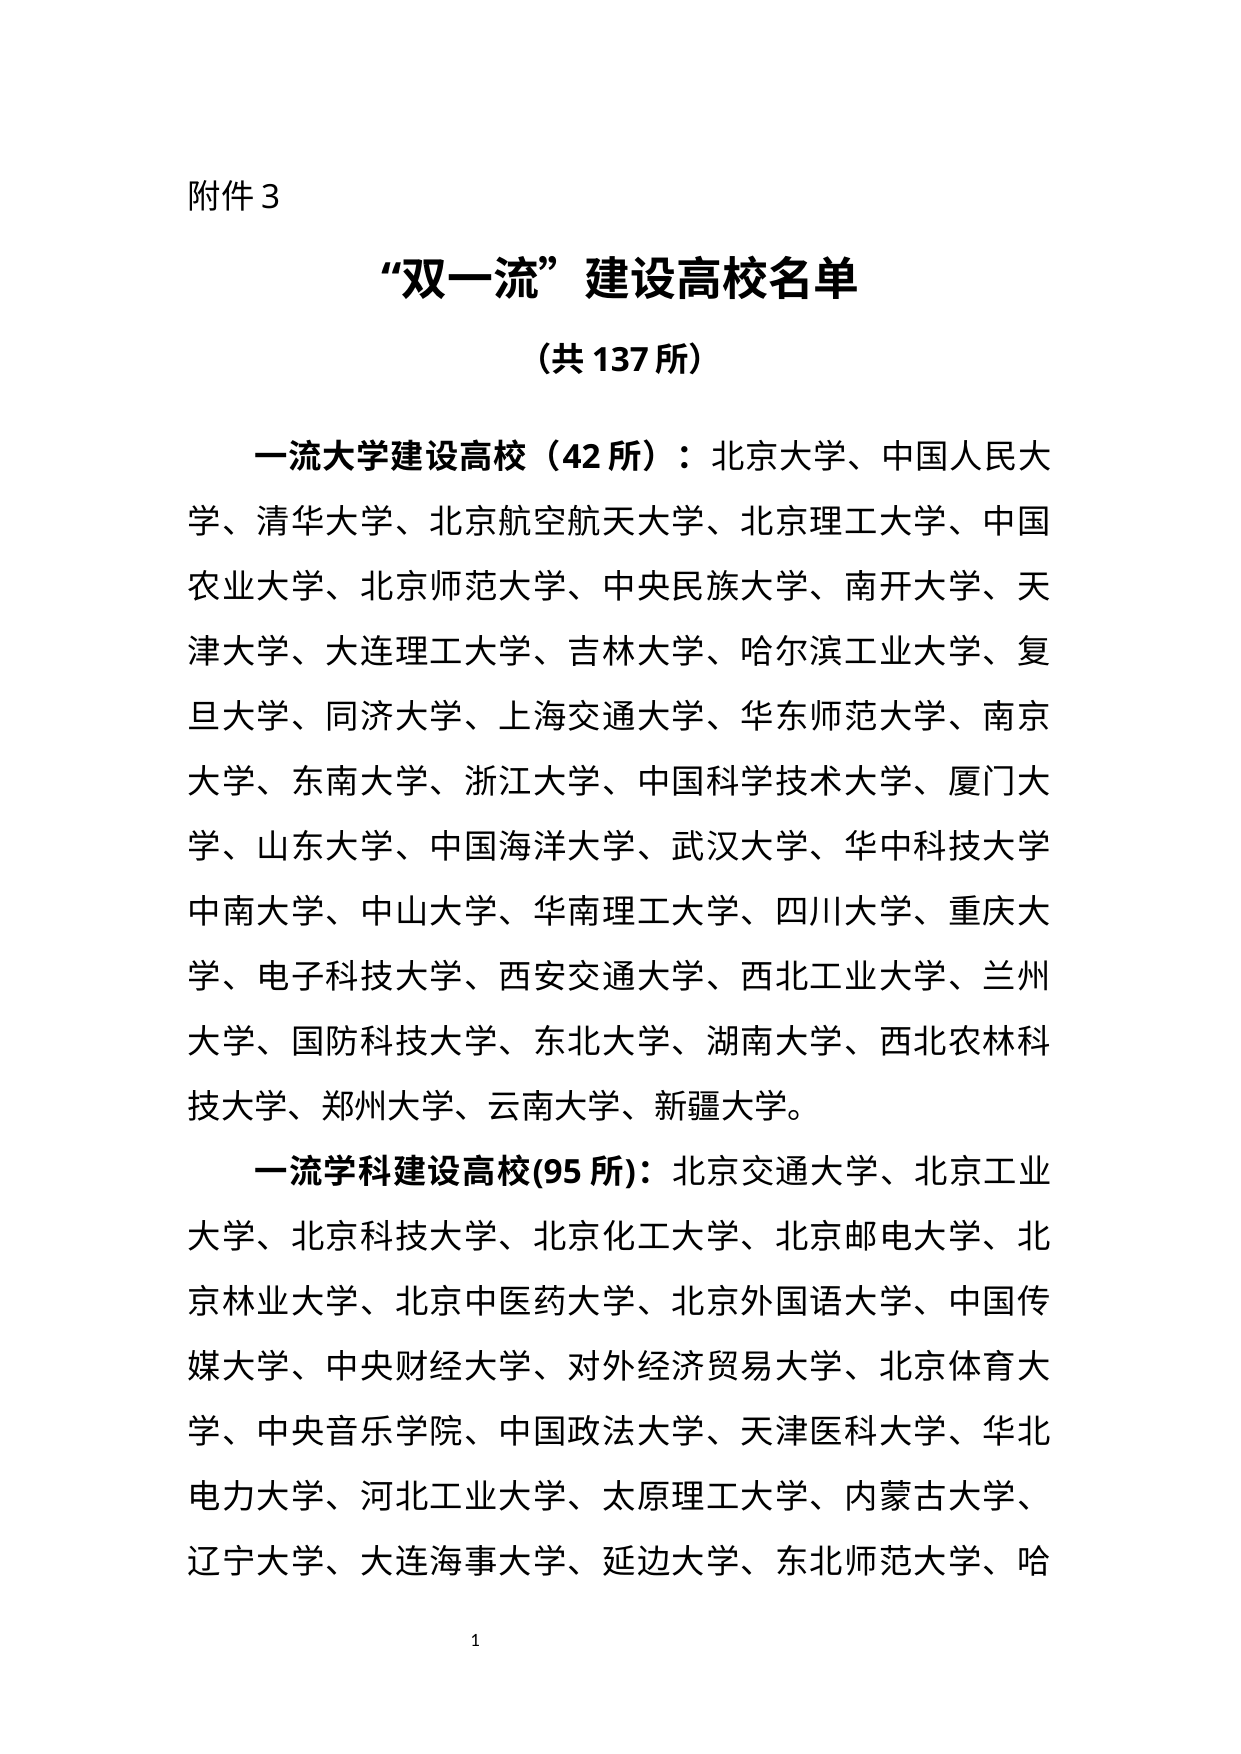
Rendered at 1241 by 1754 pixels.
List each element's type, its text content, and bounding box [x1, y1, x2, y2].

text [187, 1137, 1053, 1592]
text 一流大学建设高校（42所）：北京大学、中国人民大学、清华大学、北京航空航天大学、北京理工大学、中国农业大学、北京师范大学、中央民族大学、南开大学、天津大学、大连理工大学、吉林大学、哈尔滨工业大学、复旦大学、同济大学、上海交通大学、华东师范大学、南京大学、东南大学、浙江大学、中国科学技术大学、厦门大学、山东大学、中国海洋大学、武汉大学、华中科技大学、中南大学、中山大学、华南理工大学、四川大学、重庆大学、电子科技大学、西安交通大学、西北工业大学、兰州大学、国防科技大学、东北大学、湖南大学、西北农林科技大学、郑州大学、云南大学、新疆大学。 [187, 422, 1053, 1137]
text “双一流”建设高校名单 [187, 227, 1053, 324]
text （共137所） [187, 324, 1053, 389]
text 附件3 [187, 162, 1053, 227]
